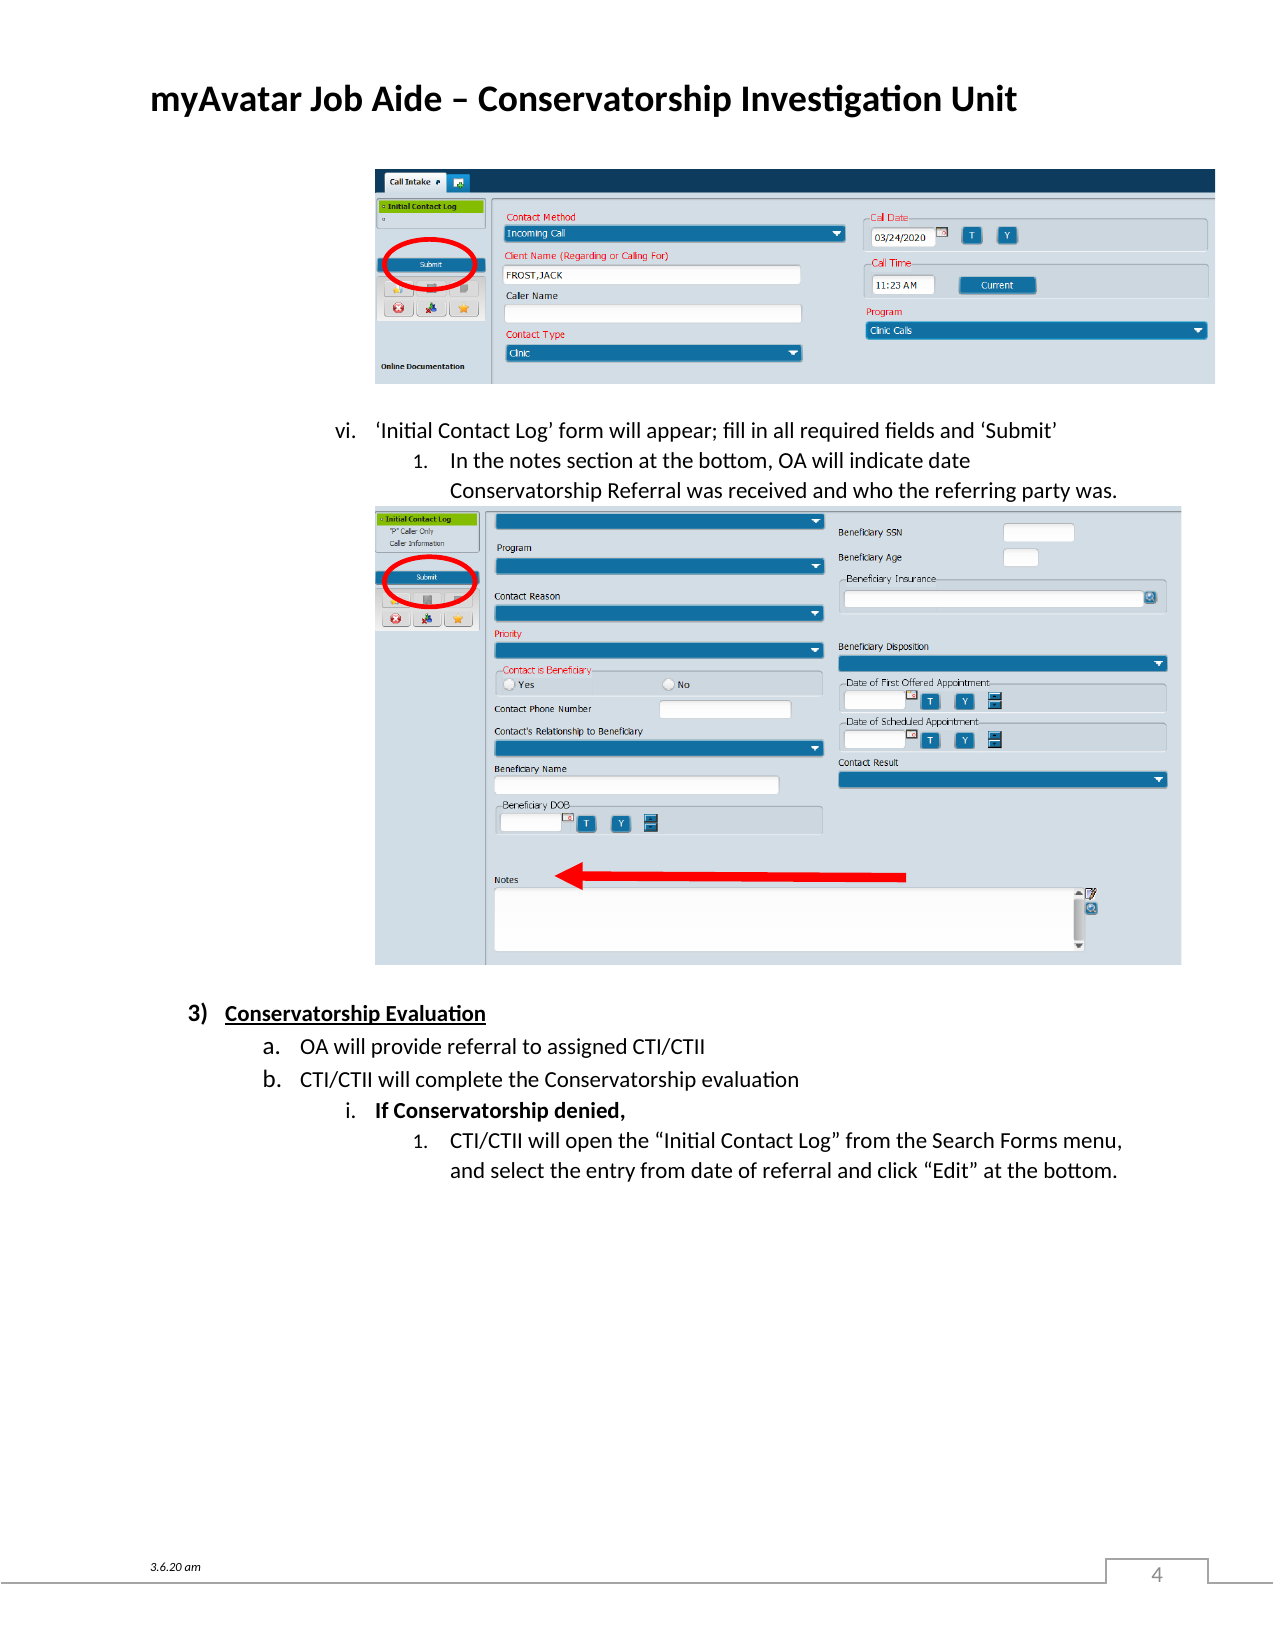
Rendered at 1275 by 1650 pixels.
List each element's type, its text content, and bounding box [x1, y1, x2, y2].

picture [375, 506, 1182, 965]
list ‘Initial Contact Log’ form will appear; fill in all required fields and ‘Submit’ [356, 416, 1125, 444]
list In the notes section at the bottom, OA will indicate date Conservatorship Referral was received and who the referring party was. [412, 446, 1125, 504]
list OA will provide referral to assigned CTI/CTII [262, 1030, 1125, 1061]
list CTI/CTII will complete the Conservatorship evaluation [262, 1063, 1125, 1093]
list Conservatorship Evaluation [187, 997, 1125, 1028]
list CTI/CTII will open the “Initial Contact Log” from the Search Forms menu, and select the entry from date of referral and click “Edit” at the bottom. [412, 1126, 1125, 1184]
picture [375, 169, 1216, 384]
list If Conservatorship denied, [356, 1096, 1125, 1124]
